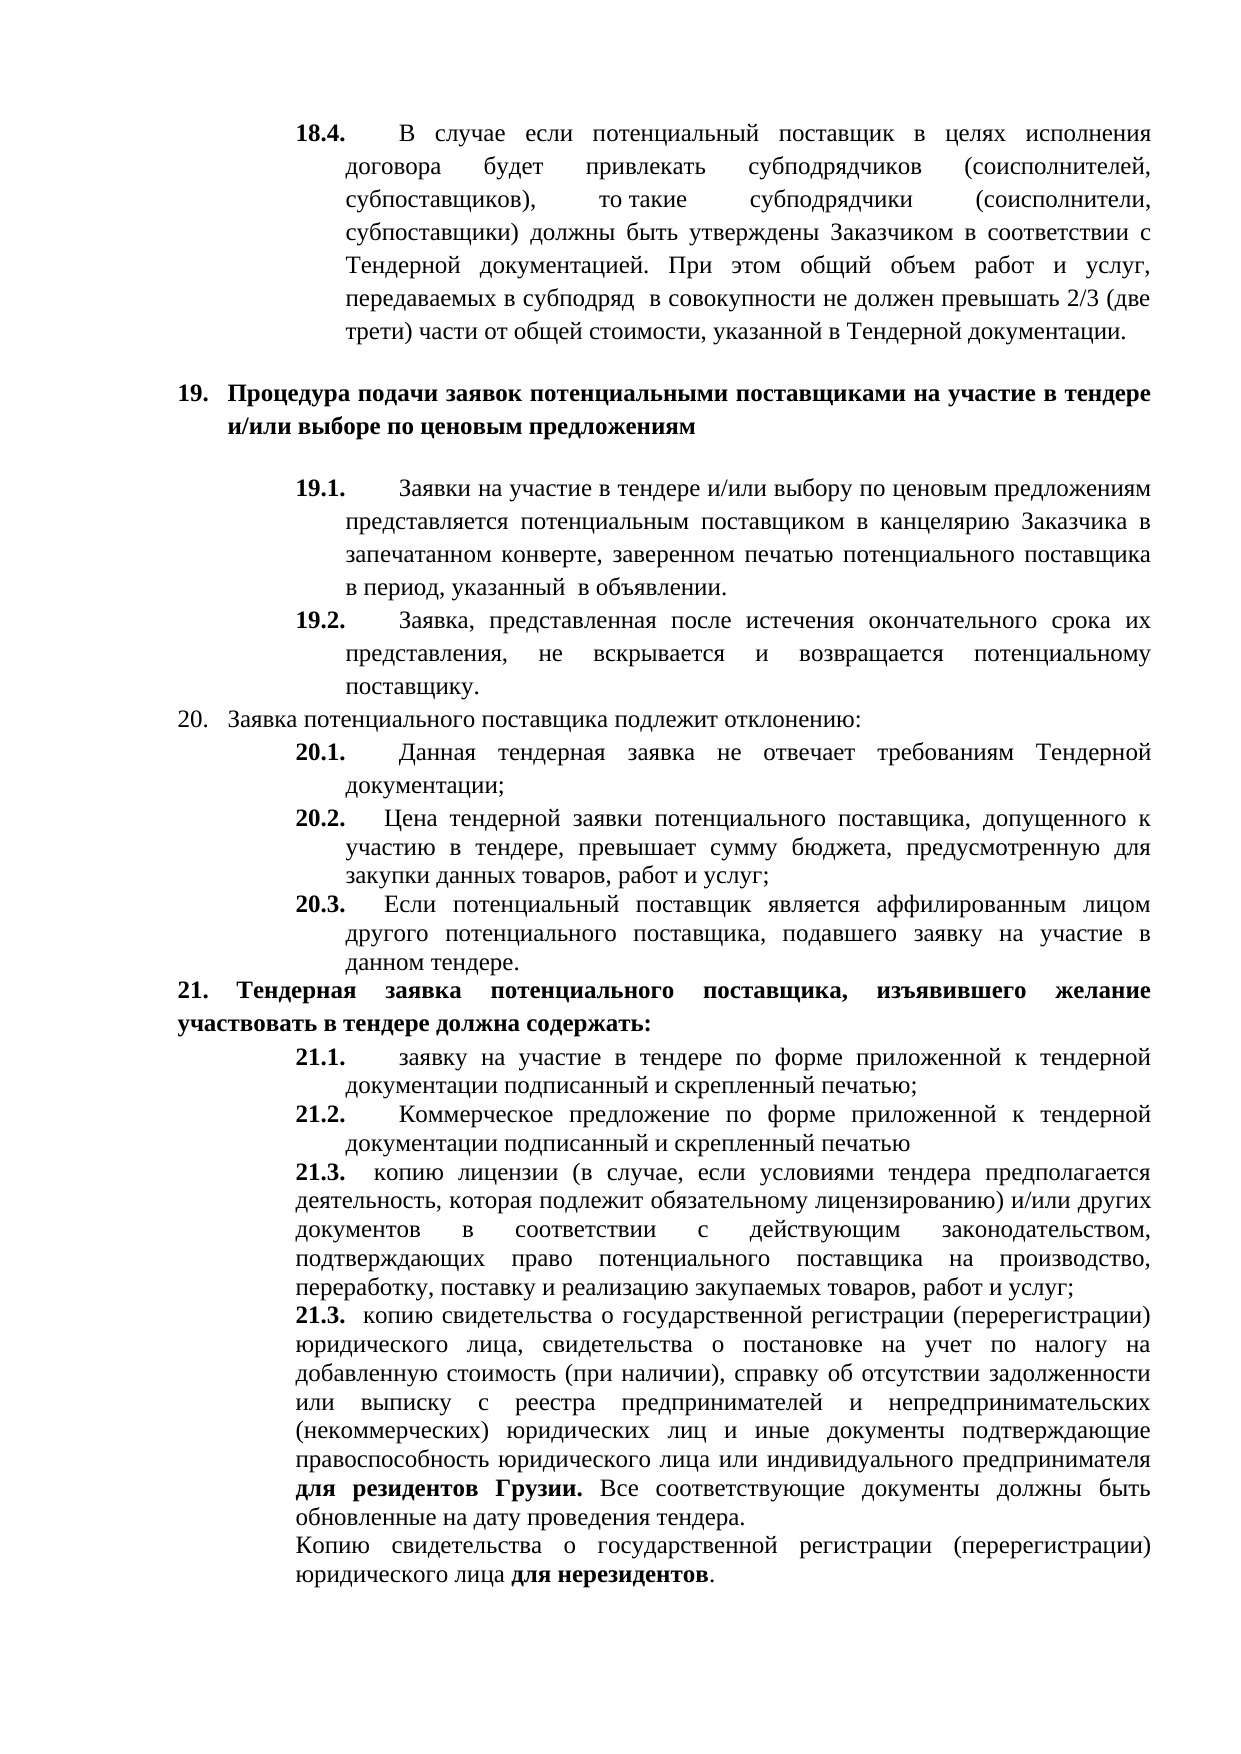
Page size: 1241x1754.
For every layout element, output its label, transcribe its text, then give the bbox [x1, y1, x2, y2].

list Процедура подачи заявок потенциальными поставщиками на участие в тендере и/или выборе по ценовым предложениям [177, 378, 1152, 440]
list Коммерческое предложение по форме приложенной к тендерной документации подписанный и скрепленный печатью [295, 1099, 1152, 1157]
text 21.3. копию лицензии (в случае, если условиями тендера предполагается деятельность, которая подлежит обязательному лицензированию) и/или других документов в соответствии с действующим законодательством, подтверждающих право потенциального поставщика на производство, переработку, поставку и реализацию закупаемых товаров, работ и услуг; [295, 1157, 1152, 1300]
list Заявка потенциального поставщика подлежит отклонению: [177, 704, 1152, 733]
list Заявка, представленная после истечения окончательного срока их представления, не вскрывается и возвращается потенциальному поставщику. [295, 605, 1152, 700]
list В случае если потенциальный поставщик в целях исполнения договора будет привлекать субподрядчиков (соисполнителей, субпоставщиков), то такие субподрядчики (соисполнители, субпоставщики) должны быть утверждены Заказчиком в соответствии с Тендерной документацией. При этом общий объем работ и услуг, передаваемых в субподряд в совокупности не должен превышать 2/3 (две трети) части от общей стоимости, указанной в Тендерной документации. [295, 118, 1152, 345]
list Цена тендерной заявки потенциального поставщика, допущенного к участию в тендере, превышает сумму бюджета, предусмотренную для закупки данных товаров, работ и услуг; [295, 803, 1152, 889]
list Заявки на участие в тендере и/или выбору по ценовым предложениям представляется потенциальным поставщиком в канцелярию Заказчика в запечатанном конверте, заверенном печатью потенциального поставщика в период, указанный в объявлении. [295, 473, 1152, 601]
text Копию свидетельства о государственной регистрации (перерегистрации) юридического лица для нерезидентов. [295, 1530, 1152, 1588]
list Данная тендерная заявка не отвечает требованиям Тендерной документации; [295, 737, 1152, 799]
list Тендерная заявка потенциального поставщика, изъявившего желание участвовать в тендере должна содержать: [177, 976, 1152, 1037]
list заявку на участие в тендере по форме приложенной к тендерной документации подписанный и скрепленный печатью; [295, 1042, 1152, 1099]
list Если потенциальный поставщик является аффилированным лицом другого потенциального поставщика, подавшего заявку на участие в данном тендере. [295, 889, 1152, 976]
text 21.3. копию свидетельства о государственной регистрации (перерегистрации) юридического лица, свидетельства о постановке на учет по налогу на добавленную стоимость (при наличии), справку об отсутствии задолженности или выписку с реестра предпринимателей и непредпринимательских (некоммерческих) юридических лиц и иные документы подтверждающие правоспособность юридического лица или индивидуального предпринимателя для резидентов Грузии. Все соответствующие документы должны быть обновленные на дату проведения тендера. [295, 1300, 1152, 1530]
